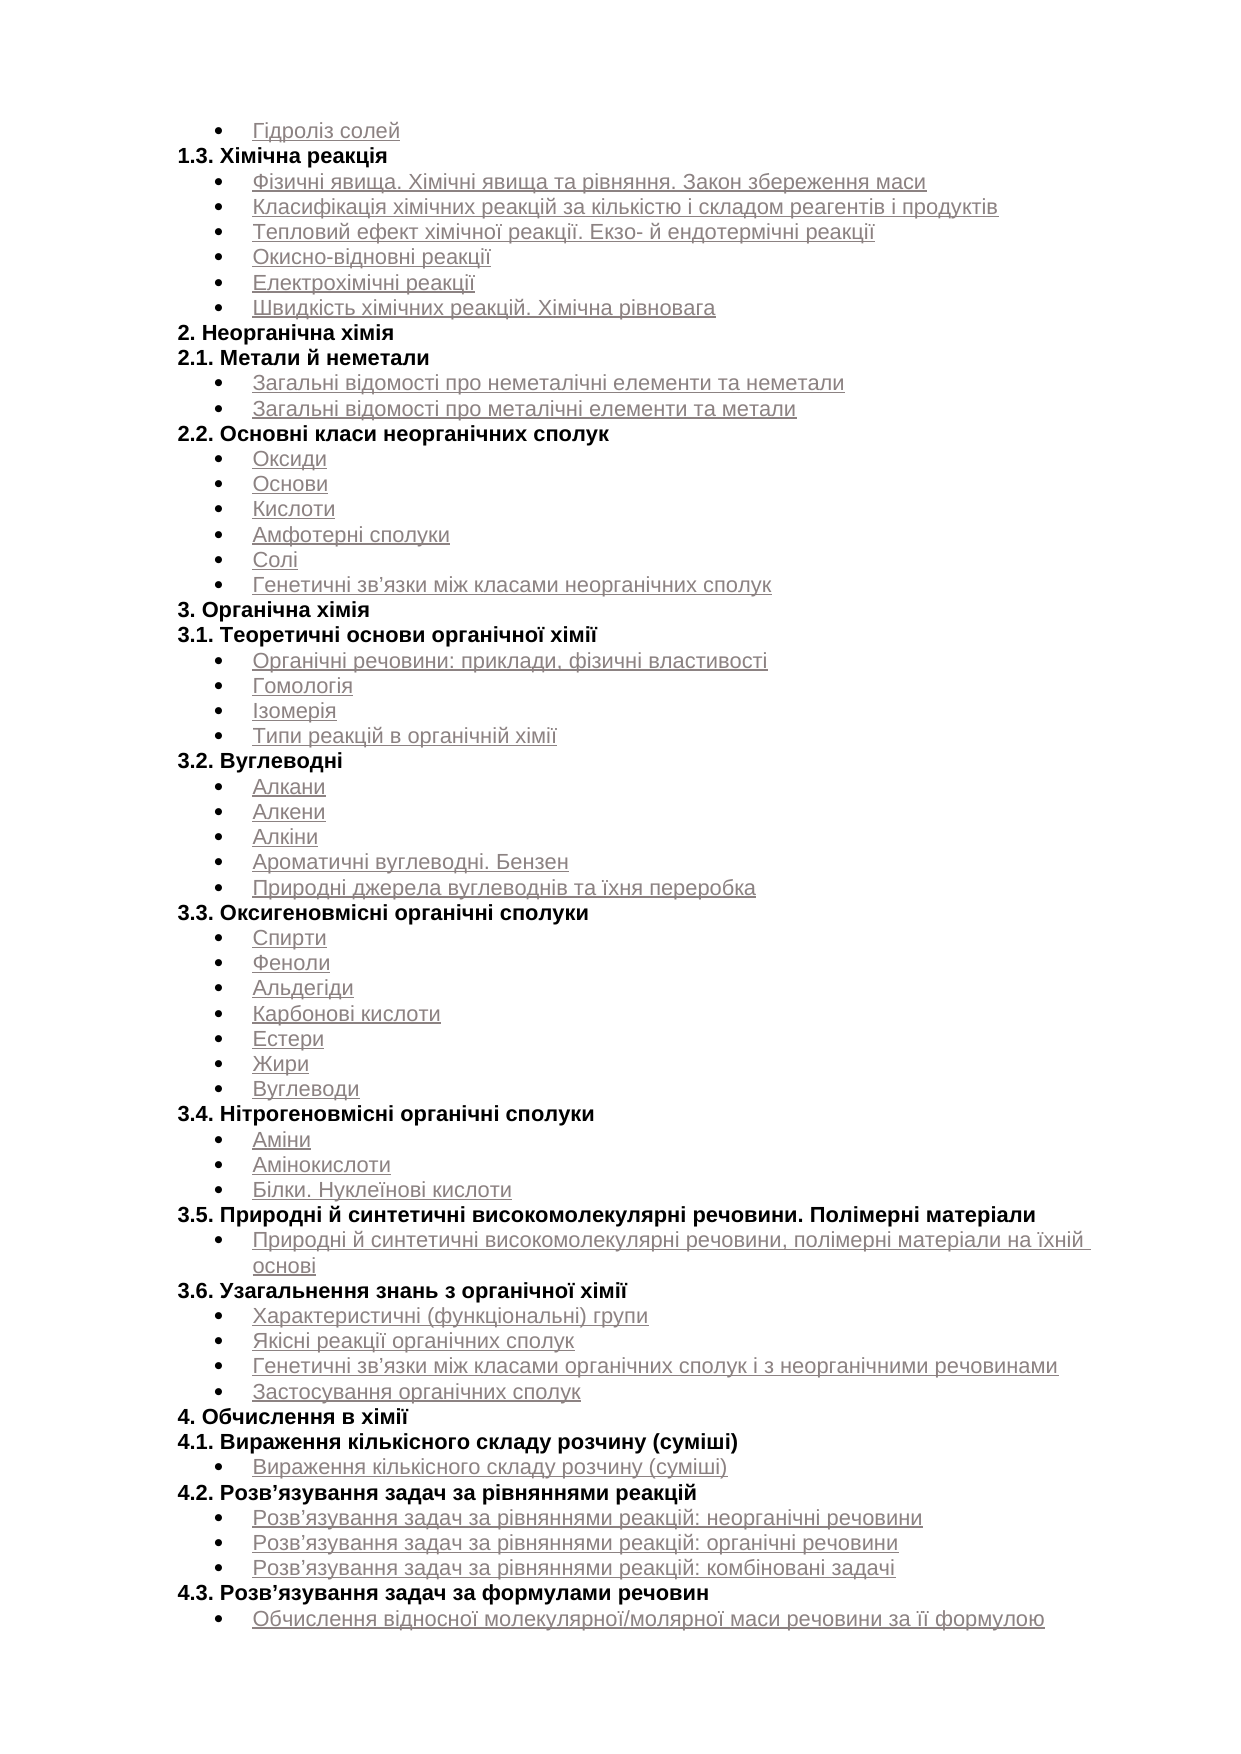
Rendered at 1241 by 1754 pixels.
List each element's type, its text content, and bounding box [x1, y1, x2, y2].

text 4.1. Вираження кількісного складу розчину (суміші) [177, 1429, 1152, 1454]
text 3.1. Теоретичні основи органічної хімії [177, 622, 1152, 647]
text 3.3. Оксигеновмісні органічні сполуки [177, 899, 1152, 925]
text 3.4. Нітрогеновмісні органічні сполуки [177, 1101, 1152, 1126]
list Жири [215, 1051, 1152, 1076]
list Оксиди [215, 446, 1152, 471]
list Аміни [215, 1126, 1152, 1152]
list Обчислення відносної молекулярної/молярної маси речовини за її формулою [215, 1605, 1152, 1631]
list Класифікація хімічних реакцій за кількістю і складом реагентів і продуктів [215, 194, 1152, 219]
text 4.3. Розв’язування задач за формулами речовин [177, 1580, 1152, 1605]
text 4.2. Розв’язування задач за рівняннями реакцій [177, 1479, 1152, 1504]
text 2.1. Метали й неметали [177, 345, 1152, 370]
list Окисно-відновні реакції [215, 244, 1152, 269]
list Вираження кількісного складу розчину (суміші) [215, 1454, 1152, 1479]
list Амфотерні сполуки [215, 521, 1152, 547]
list Фізичні явища. Хімічні явища та рівняння. Закон збереження маси [215, 168, 1152, 194]
list Електрохімічні реакції [215, 269, 1152, 294]
list Основи [215, 471, 1152, 496]
list Карбонові кислоти [215, 1000, 1152, 1026]
list Вуглеводи [215, 1076, 1152, 1101]
list Застосування органічних сполук [215, 1378, 1152, 1404]
text 2.2. Основні класи неорганічних сполук [177, 421, 1152, 446]
list Альдегіди [215, 975, 1152, 1000]
list Органічні речовини: приклади, фізичні властивості [215, 647, 1152, 673]
list Амінокислоти [215, 1152, 1152, 1177]
text 1.3. Хімічна реакція [177, 143, 1152, 168]
list Гомологія [215, 673, 1152, 698]
list Ізомерія [215, 698, 1152, 723]
list Білки. Нуклеїнові кислоти [215, 1177, 1152, 1202]
list Розв’язування задач за рівняннями реакцій: комбіновані задачі [215, 1555, 1152, 1580]
list Ароматичні вуглеводні. Бензен [215, 849, 1152, 874]
list Природні джерела вуглеводнів та їхня переробка [215, 874, 1152, 899]
list Загальні відомості про неметалічні елементи та неметали [215, 370, 1152, 395]
list Гідроліз солей [215, 118, 1152, 143]
list Загальні відомості про металічні елементи та метали [215, 395, 1152, 421]
list Типи реакцій в органічній хімії [215, 723, 1152, 748]
list Генетичні зв’язки між класами неорганічних сполук [215, 572, 1152, 597]
list Швидкість хімічних реакцій. Хімічна рівновага [215, 294, 1152, 320]
list Феноли [215, 950, 1152, 975]
list Естери [215, 1026, 1152, 1051]
list Генетичні зв’язки між класами органічних сполук і з неорганічними речовинами [215, 1353, 1152, 1378]
text 3.5. Природні й синтетичні високомолекулярні речовини. Полімерні матеріали [177, 1202, 1152, 1227]
list Кислоти [215, 496, 1152, 521]
list Природні й синтетичні високомолекулярні речовини, полімерні матеріали на їхній основі [215, 1227, 1152, 1278]
list Якісні реакції органічних сполук [215, 1328, 1152, 1353]
text 2. Неорганічна хімія [177, 320, 1152, 345]
text 3. Органічна хімія [177, 597, 1152, 622]
list Алкани [215, 773, 1152, 799]
text 4. Обчислення в хімії [177, 1404, 1152, 1429]
list Алкіни [215, 824, 1152, 849]
list Розв’язування задач за рівняннями реакцій: органічні речовини [215, 1530, 1152, 1555]
list Характеристичні (функціональні) групи [215, 1303, 1152, 1328]
list Алкени [215, 799, 1152, 824]
list Тепловий ефект хімічної реакції. Екзо- й ендотермічні реакції [215, 219, 1152, 244]
list Солі [215, 547, 1152, 572]
list Розв’язування задач за рівняннями реакцій: неорганічні речовини [215, 1504, 1152, 1530]
text 3.6. Узагальнення знань з органічної хімії [177, 1278, 1152, 1303]
text 3.2. Вуглеводні [177, 748, 1152, 773]
list Спирти [215, 925, 1152, 950]
